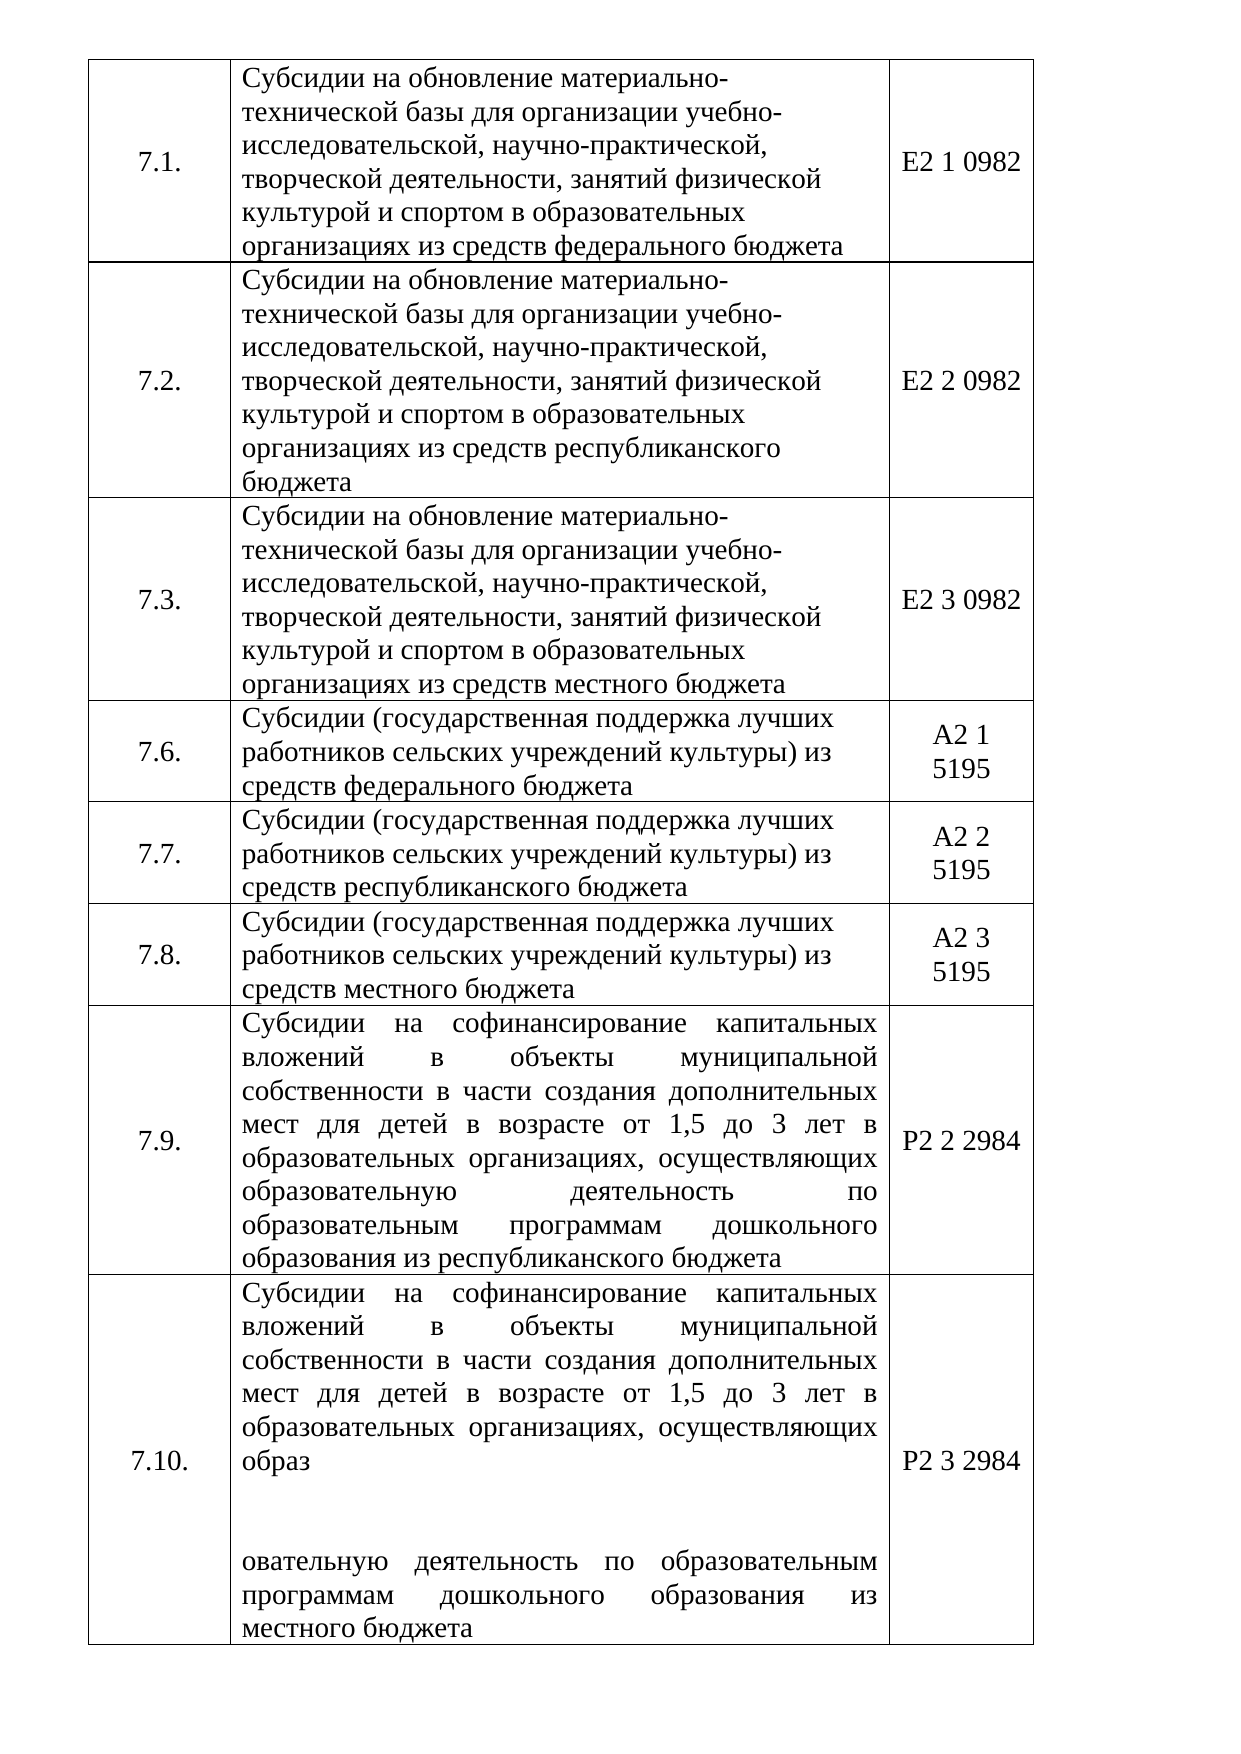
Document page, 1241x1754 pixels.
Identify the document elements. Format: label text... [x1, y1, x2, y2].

table_cell Субсидии (государственная поддержка лучших работников сельских учреждений культуры) из средств местного бюджета [231, 904, 889, 1004]
table_cell A2 1 5195 [890, 701, 1033, 801]
table_cell E2 2 0982 [890, 263, 1033, 497]
table_cell 7.10. [89, 1275, 230, 1644]
table_cell Субсидии на обновление материально-технической базы для организации учебно-исследовательской, научно-практической, творческой деятельности, занятий физической культурой и спортом в образовательных организациях из средств федерального бюджета [231, 60, 889, 261]
table_cell Субсидии на обновление материально-технической базы для организации учебно-исследовательской, научно-практической, творческой деятельности, занятий физической культурой и спортом в образовательных организациях из средств республиканского бюджета [231, 263, 889, 497]
table_cell E2 3 0982 [890, 498, 1033, 699]
table_cell A2 3 5195 [890, 904, 1033, 1004]
table_cell 7.2. [89, 263, 230, 497]
table_cell P2 2 2984 [890, 1006, 1033, 1274]
table_cell Субсидии на софинансирование капитальных вложений в объекты муниципальной собственности в части создания дополнительных мест для детей в возрасте от 1,5 до 3 лет в образовательных организациях, осуществляющих образ овательную деятельность по образовательным программам дошкольного образования из местного бюджета [231, 1275, 889, 1644]
table_cell 7.6. [89, 701, 230, 801]
table_cell 7.9. [89, 1006, 230, 1274]
table_cell 7.7. [89, 802, 230, 903]
table_cell 7.3. [89, 498, 230, 699]
table_cell 7.1. [89, 60, 230, 261]
table_cell A2 2 5195 [890, 802, 1033, 903]
table_cell Субсидии (государственная поддержка лучших работников сельских учреждений культуры) из средств республиканского бюджета [231, 802, 889, 903]
table_cell E2 1 0982 [890, 60, 1033, 261]
table_cell Субсидии на софинансирование капитальных вложений в объекты муниципальной собственности в части создания дополнительных мест для детей в возрасте от 1,5 до 3 лет в образовательных организациях, осуществляющих образовательную деятельность по образовательным программам дошкольного образования из республиканского бюджета [231, 1006, 889, 1274]
table_cell 7.8. [89, 904, 230, 1004]
table_cell P2 3 2984 [890, 1275, 1033, 1644]
table_cell Субсидии на обновление материально-технической базы для организации учебно-исследовательской, научно-практической, творческой деятельности, занятий физической культурой и спортом в образовательных организациях из средств местного бюджета [231, 498, 889, 699]
table_cell Субсидии (государственная поддержка лучших работников сельских учреждений культуры) из средств федерального бюджета [231, 701, 889, 801]
